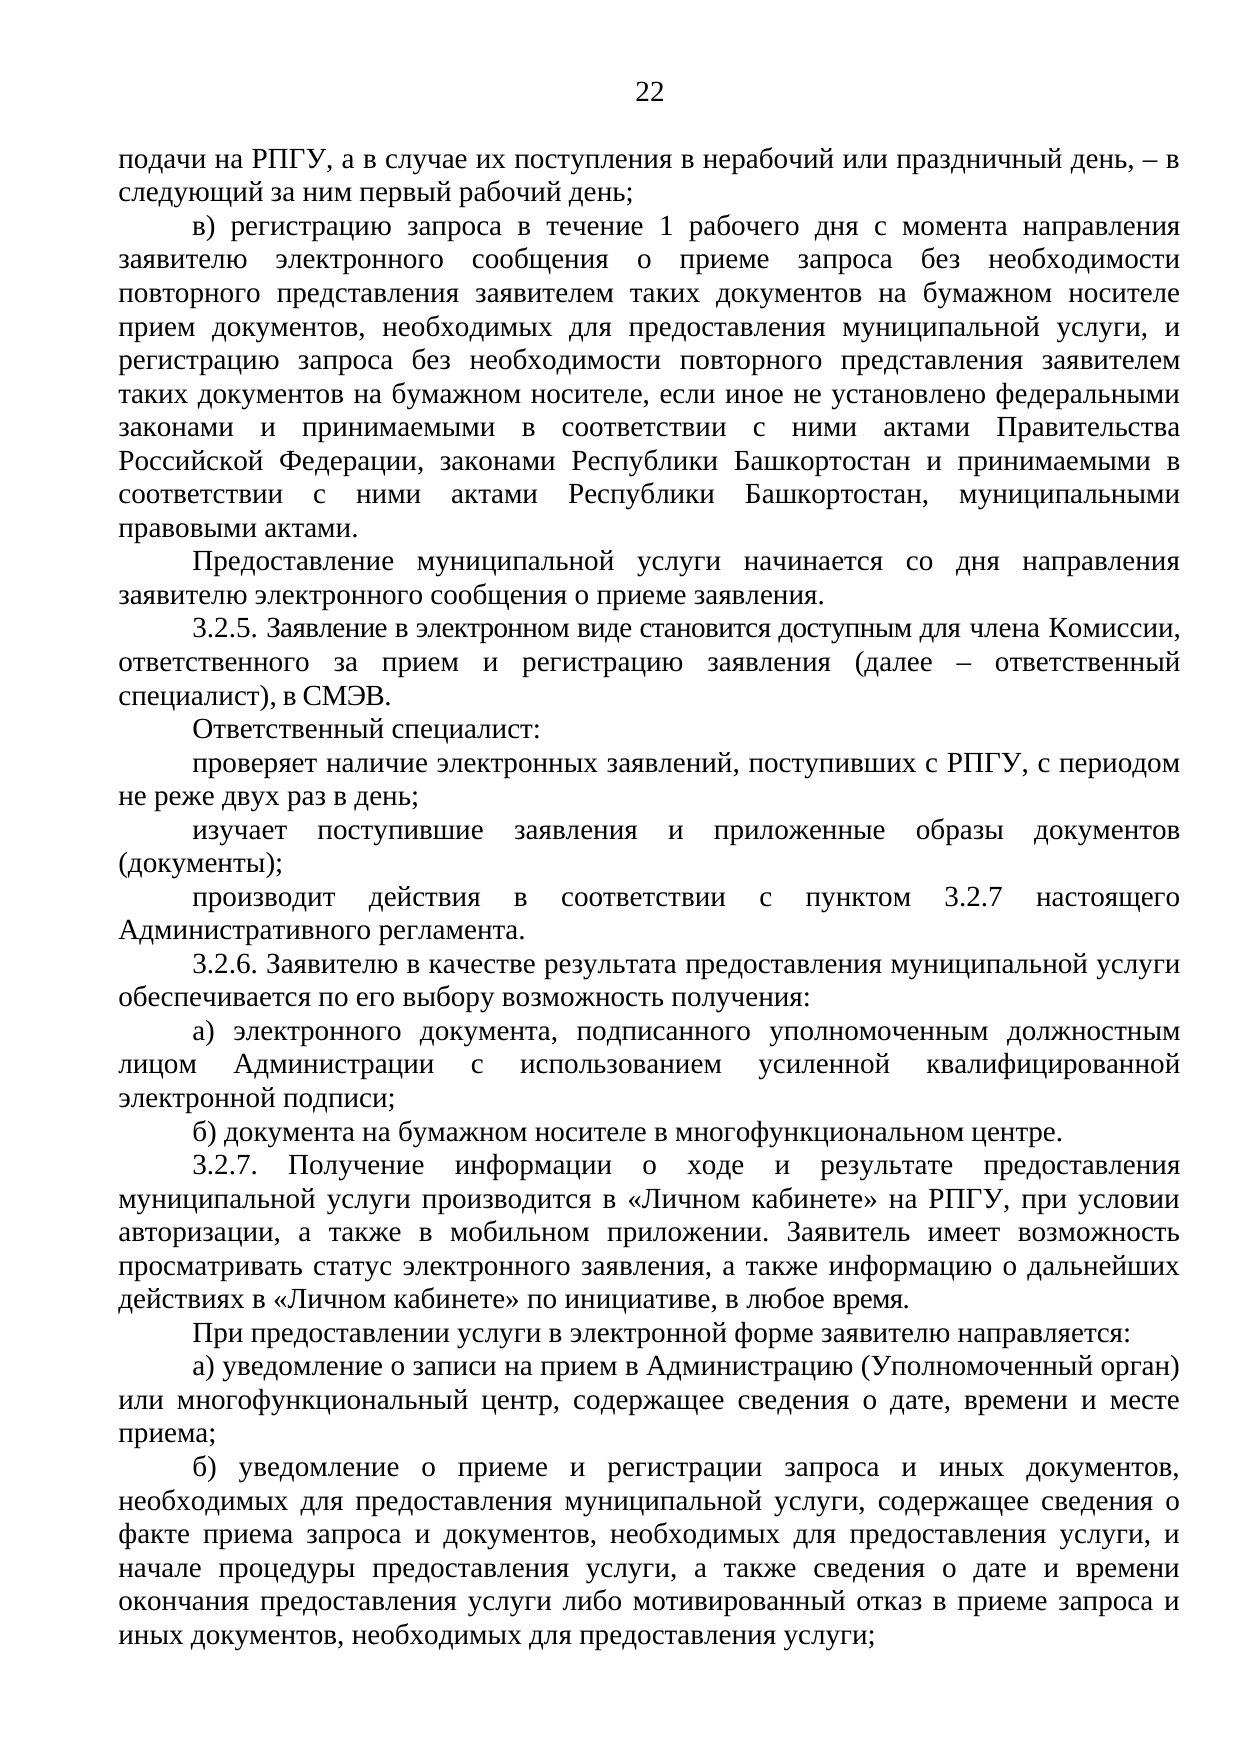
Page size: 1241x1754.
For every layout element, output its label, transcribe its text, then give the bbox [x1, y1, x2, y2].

text б) документа на бумажном носителе в многофункциональном центре. [118, 1114, 1181, 1147]
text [118, 141, 1181, 208]
text б) уведомление о приеме и регистрации запроса и иных документов, необходимых для предоставления муниципальной услуги, содержащее сведения о факте приема запроса и документов, необходимых для предоставления услуги, и начале процедуры предоставления услуги, а также сведения о дате и времени окончания предоставления услуги либо мотивированный отказ в приеме запроса и иных документов, необходимых для предоставления услуги; [118, 1449, 1181, 1650]
text При предоставлении услуги в электронной форме заявителю направляется: [118, 1315, 1181, 1348]
text производит действия в соответствии с пунктом 3.2.7 настоящего Административного регламента. [118, 879, 1181, 946]
text а) уведомление о записи на прием в Администрацию (Уполномоченный орган) или многофункциональный центр, содержащее сведения о дате, времени и месте приема; [118, 1348, 1181, 1449]
text 3.2.7. Получение информации о ходе и результате предоставления муниципальной услуги производится в «Личном кабинете» на РПГУ, при условии авторизации, а также в мобильном приложении. Заявитель имеет возможность просматривать статус электронного заявления, а также информацию о дальнейших действиях в «Личном кабинете» по инициативе, в любое время. [118, 1147, 1181, 1315]
text в) регистрацию запроса в течение 1 рабочего дня с момента направления заявителю электронного сообщения о приеме запроса без необходимости повторного представления заявителем таких документов на бумажном носителе прием документов, необходимых для предоставления муниципальной услуги, и регистрацию запроса без необходимости повторного представления заявителем таких документов на бумажном носителе, если иное не установлено федеральными законами и принимаемыми в соответствии с ними актами Правительства Российской Федерации, законами Республики Башкортостан и принимаемыми в соответствии с ними актами Республики Башкортостан, муниципальными правовыми актами. [118, 208, 1181, 543]
text 3.2.6. Заявителю в качестве результата предоставления муниципальной услуги обеспечивается по его выбору возможность получения: [118, 946, 1181, 1013]
text проверяет наличие электронных заявлений, поступивших с РПГУ, с периодом не реже двух раз в день; [118, 745, 1181, 812]
text 3.2.5. Заявление в электронном виде становится доступным для члена Комиссии, ответственного за прием и регистрацию заявления (далее – ответственный специалист), в СМЭВ. [118, 611, 1181, 711]
text а) электронного документа, подписанного уполномоченным должностным лицом Администрации с использованием усиленной квалифицированной электронной подписи; [118, 1013, 1181, 1114]
text Предоставление муниципальной услуги начинается со дня направления заявителю электронного сообщения о приеме заявления. [118, 543, 1181, 611]
text Ответственный специалист: [118, 711, 1181, 745]
text изучает поступившие заявления и приложенные образы документов (документы); [118, 812, 1181, 879]
